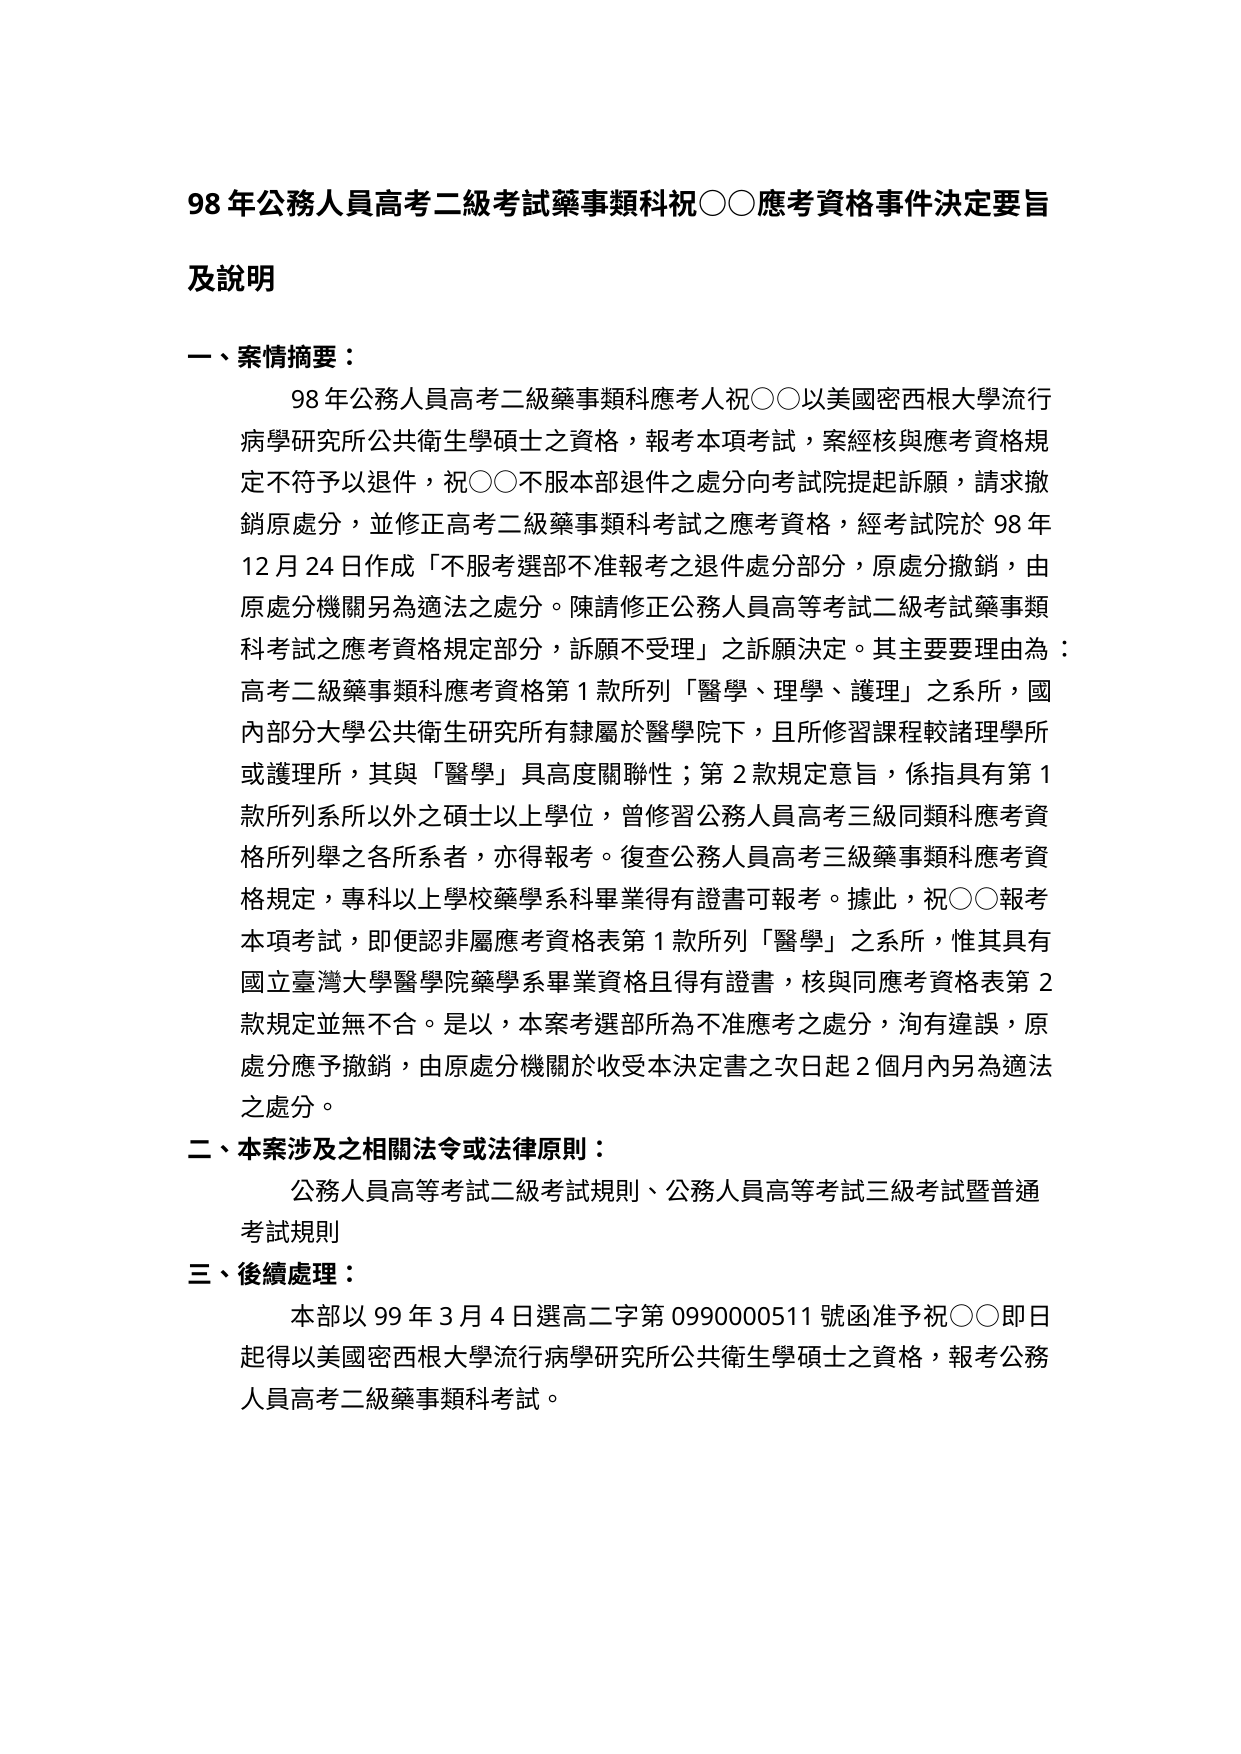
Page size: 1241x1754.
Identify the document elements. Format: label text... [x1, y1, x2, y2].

text 98年公務人員高考二級考試藥事類科祝○○應考資格事件決定要旨及說明 [187, 164, 1053, 314]
text 三、後續處理： [187, 1250, 1053, 1292]
text 一、案情摘要： [187, 333, 1053, 375]
list 98年公務人員高考二級藥事類科應考人祝○○以美國密西根大學流行病學研究所公共衛生學碩士之資格，報考本項考試，案經核與應考資格規定不符予以退件，祝○○不服本部退件之處分向考試院提起訴願，請求撤銷原處分，並修正高考二級藥事類科考試之應考資格，經考試院於98年12月24日作成「不服考選部不准報考之退件處分部分，原處分撤銷，由原處分機關另為適法之處分。陳請修正公務人員高等考試二級考試藥事類科考試之應考資格規定部分，訴願不受理」之訴願決定。其主要要理由為：高考二級藥事類科應考資格第1款所列「醫學、理學、護理」之系所，國內部分大學公共衛生研究所有隸屬於醫學院下，且所修習課程較諸理學所或護理所，其與「醫學」具高度關聯性；第 2款規定意旨，係指具有第1款所列系所以外之碩士以上學位，曾修習公務人員高考三級同類科應考資格所列舉之各所系者，亦得報考。復查公務人員高考三級藥事類科應考資格規定，專科以上學校藥學系科畢業得有證書可報考。據此，祝○○報考本項考試，即便認非屬應考資格表第1款所列「醫學」之系所，惟其具有國立臺灣大學醫學院藥學系畢業資格且得有證書，核與同應考資格表第2款規定並無不合。是以，本案考選部所為不准應考之處分，洵有違誤，原處分應予撤銷，由原處分機關於收受本決定書之次日起2個月內另為適法之處分。 [241, 375, 1053, 1125]
list 公務人員高等考試二級考試規則、公務人員高等考試三級考試暨普通考試規則 [241, 1167, 1053, 1250]
text 二、本案涉及之相關法令或法律原則： [187, 1125, 1053, 1167]
list 本部以99年3月4日選高二字第0990000511號函准予祝○○即日起得以美國密西根大學流行病學研究所公共衛生學碩士之資格，報考公務人員高考二級藥事類科考試。 [241, 1292, 1053, 1417]
